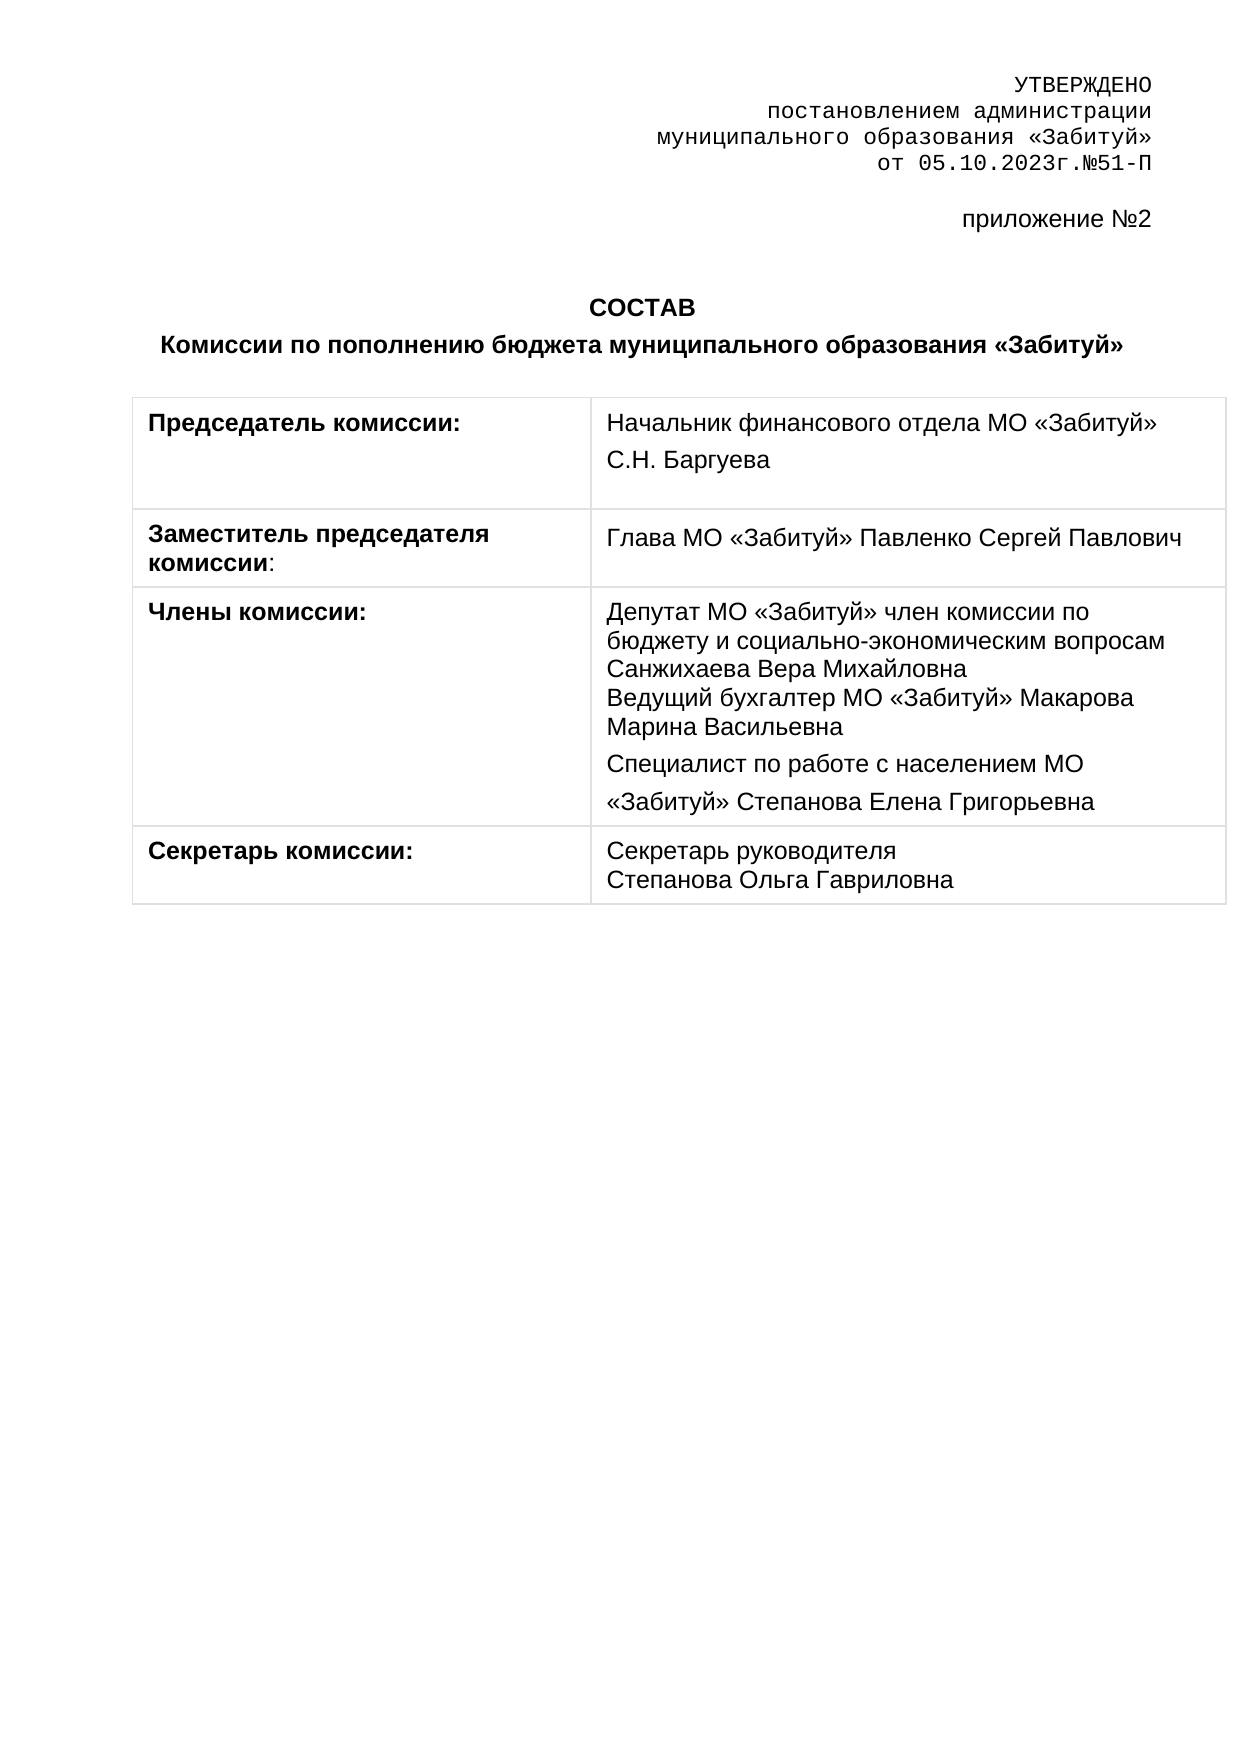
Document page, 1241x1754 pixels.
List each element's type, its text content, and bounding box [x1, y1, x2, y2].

text постановлением администрации [133, 100, 1152, 126]
table_cell Депутат МО «Забитуй» член комиссии по бюджету и социально-экономическим вопросам Санжихаева Вера Михайловна Ведущий бухгалтер МО «Забитуй» Макарова Марина Васильевна Специалист по работе с населением МО «Забитуй» Степанова Елена Григорьевна [592, 588, 1225, 825]
table_cell Секретарь руководителя Степанова Ольга Гавриловна [592, 827, 1225, 903]
table_cell Члены комиссии: [133, 588, 590, 825]
table_header Председатель комиссии: [133, 398, 590, 508]
table_cell Глава МО «Забитуй» Павленко Сергей Павлович [592, 510, 1225, 586]
text УТВЕРЖДЕНО [133, 74, 1152, 100]
text Комиссии по пополнению бюджета муниципального образования «Забитуй» [133, 322, 1152, 359]
text приложение №2 [133, 203, 1152, 232]
text муниципального образования «Забитуй» [133, 126, 1152, 152]
table_cell Секретарь комиссии: [133, 827, 590, 903]
table_cell Заместитель председателя комиссии: [133, 510, 590, 586]
table_header Начальник финансового отдела МО «Забитуй» С.Н. Баргуева [592, 398, 1225, 508]
text СОСТАВ [133, 284, 1152, 322]
text от 05.10.2023г.№51-П [133, 152, 1152, 178]
